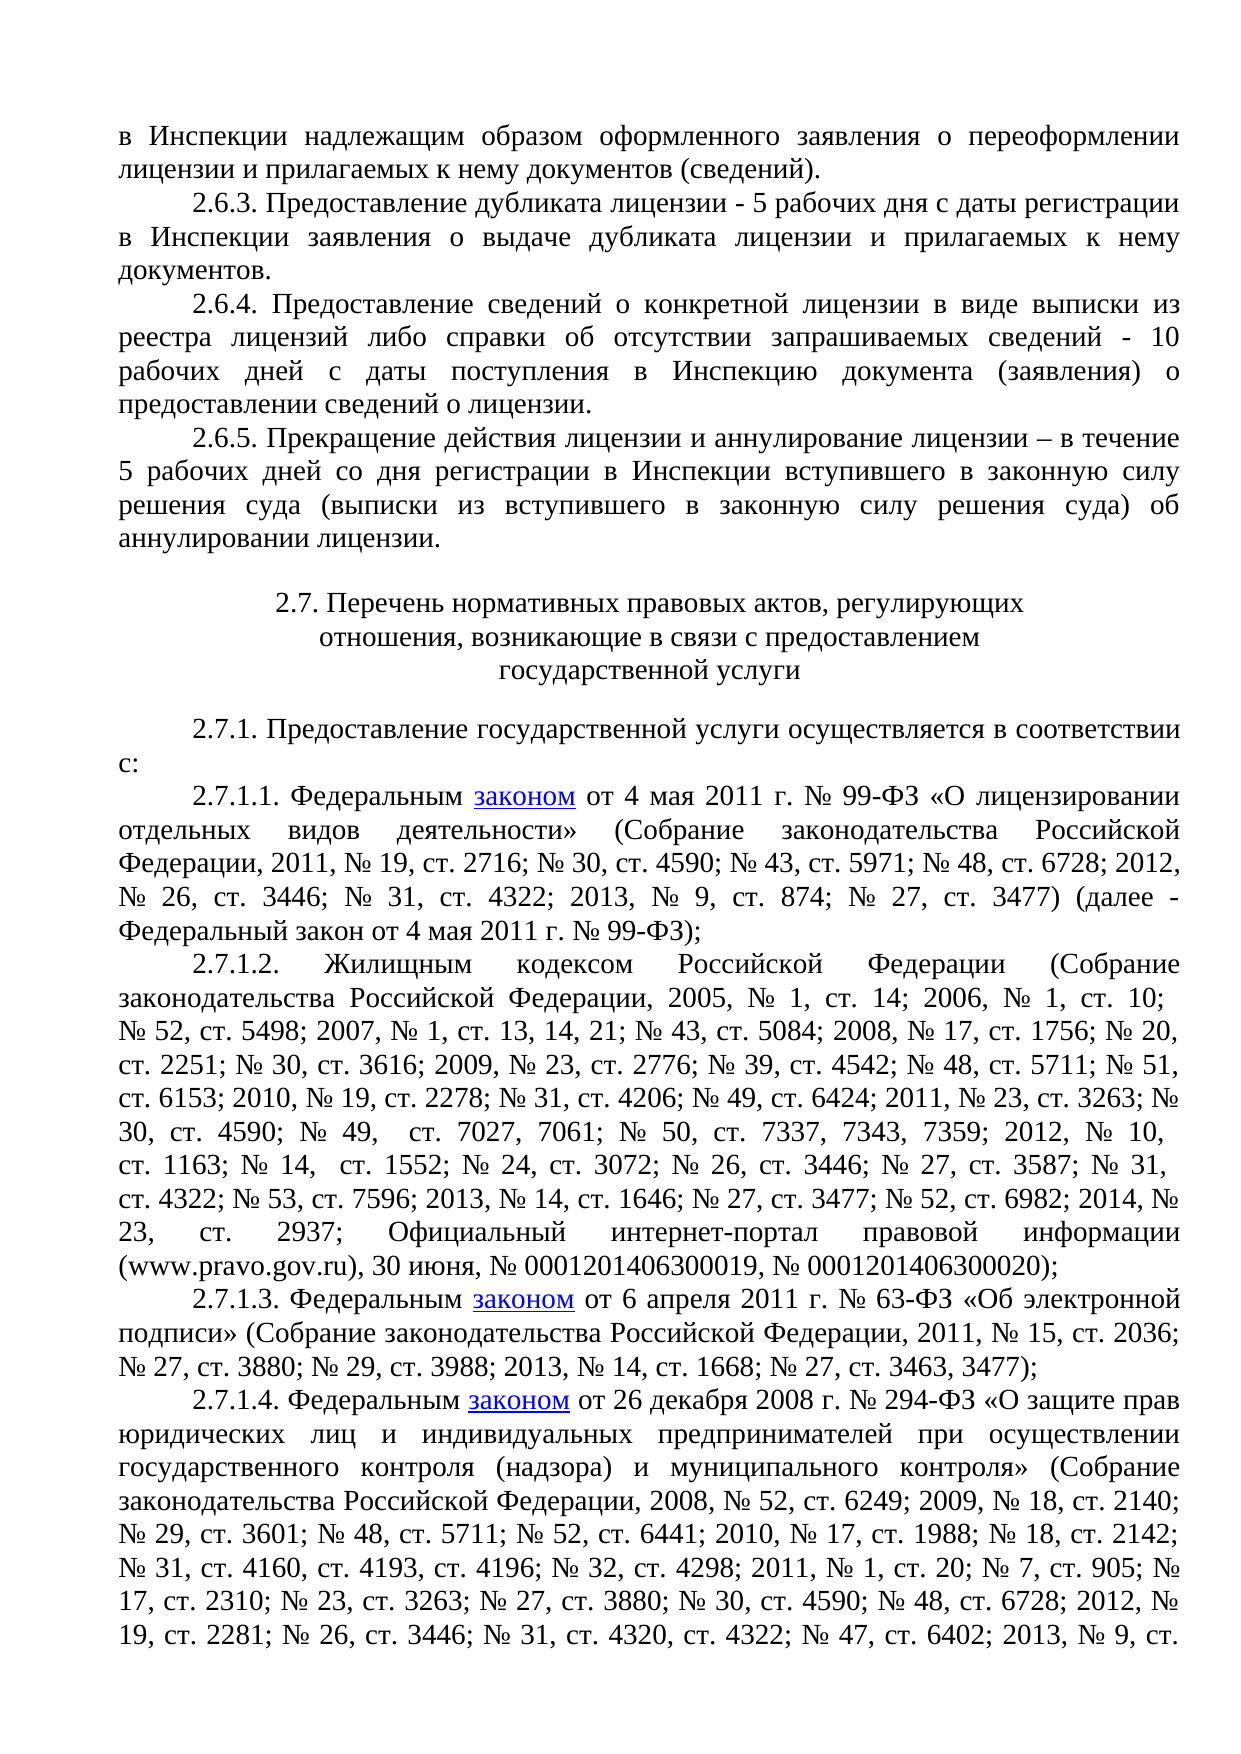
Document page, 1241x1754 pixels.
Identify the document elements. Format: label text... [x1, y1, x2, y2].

text 2.6.4. Предоставление сведений о конкретной лицензии в виде выписки из реестра лицензий либо справки об отсутствии запрашиваемых сведений - 10 рабочих дней с даты поступления в Инспекцию документа (заявления) о предоставлении сведений о лицензии. [118, 286, 1181, 420]
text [118, 1382, 1181, 1651]
text 2.6.5. Прекращение действия лицензии и аннулирование лицензии – в течение 5 рабочих дней со дня регистрации в Инспекции вступившего в законную силу решения суда (выписки из вступившего в законную силу решения суда) об аннулировании лицензии. [118, 420, 1181, 554]
text 2.7.1.2. Жилищным кодексом Российской Федерации (Собрание законодательства Российской Федерации, 2005, № 1, ст. 14; 2006, № 1, ст. 10; № 52, ст. 5498; 2007, № 1, ст. 13, 14, 21; № 43, ст. 5084; 2008, № 17, ст. 1756; № 20, ст. 2251; № 30, ст. 3616; 2009, № 23, ст. 2776; № 39, ст. 4542; № 48, ст. 5711; № 51, ст. 6153; 2010, № 19, ст. 2278; № 31, ст. 4206; № 49, ст. 6424; 2011, № 23, ст. 3263; № 30, ст. 4590; № 49, ст. 7027, 7061; № 50, ст. 7337, 7343, 7359; 2012, № 10, ст. 1163; № 14, ст. 1552; № 24, ст. 3072; № 26, ст. 3446; № 27, ст. 3587; № 31, ст. 4322; № 53, ст. 7596; 2013, № 14, ст. 1646; № 27, ст. 3477; № 52, ст. 6982; 2014, № 23, ст. 2937; Официальный интернет-портал правовой информации (www.pravo.gov.ru), 30 июня, № 0001201406300019, № 0001201406300020); [118, 946, 1181, 1282]
text отношения, возникающие в связи с предоставлением [118, 619, 1181, 652]
text 2.6.3. Предоставление дубликата лицензии - 5 рабочих дня с даты регистрации в Инспекции заявления о выдаче дубликата лицензии и прилагаемых к нему документов. [118, 185, 1181, 286]
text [118, 118, 1181, 185]
text 2.7.1.1. Федеральным законом от 4 мая 2011 г. № 99-ФЗ «О лицензировании отдельных видов деятельности» (Собрание законодательства Российской Федерации, 2011, № 19, ст. 2716; № 30, ст. 4590; № 43, ст. 5971; № 48, ст. 6728; 2012, № 26, ст. 3446; № 31, ст. 4322; 2013, № 9, ст. 874; № 27, ст. 3477) (далее - Федеральный закон от 4 мая 2011 г. № 99-ФЗ); [118, 778, 1181, 946]
text 2.7.1.3. Федеральным законом от 6 апреля 2011 г. № 63-ФЗ «Об электронной подписи» (Собрание законодательства Российской Федерации, 2011, № 15, ст. 2036; № 27, ст. 3880; № 29, ст. 3988; 2013, № 14, ст. 1668; № 27, ст. 3463, 3477); [118, 1282, 1181, 1382]
text государственной услуги [118, 652, 1181, 686]
text 2.7. Перечень нормативных правовых актов, регулирующих [118, 585, 1181, 619]
text 2.7.1. Предоставление государственной услуги осуществляется в соответствии с: [118, 711, 1181, 778]
